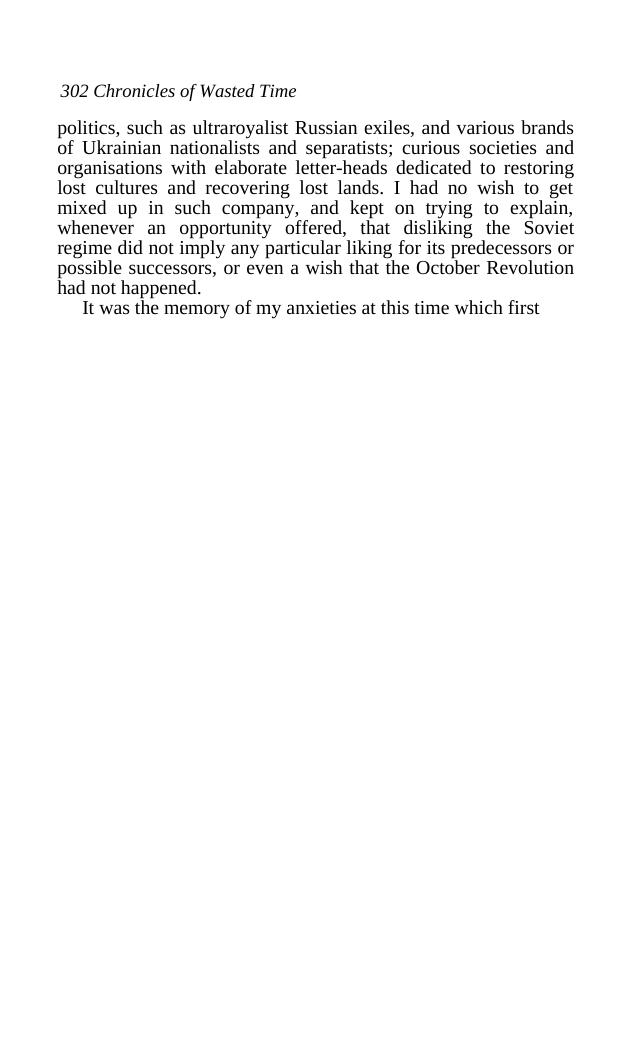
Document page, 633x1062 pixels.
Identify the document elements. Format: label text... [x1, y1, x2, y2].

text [57, 118, 574, 298]
text It was the memory of my anxieties at this time which first [57, 298, 574, 318]
